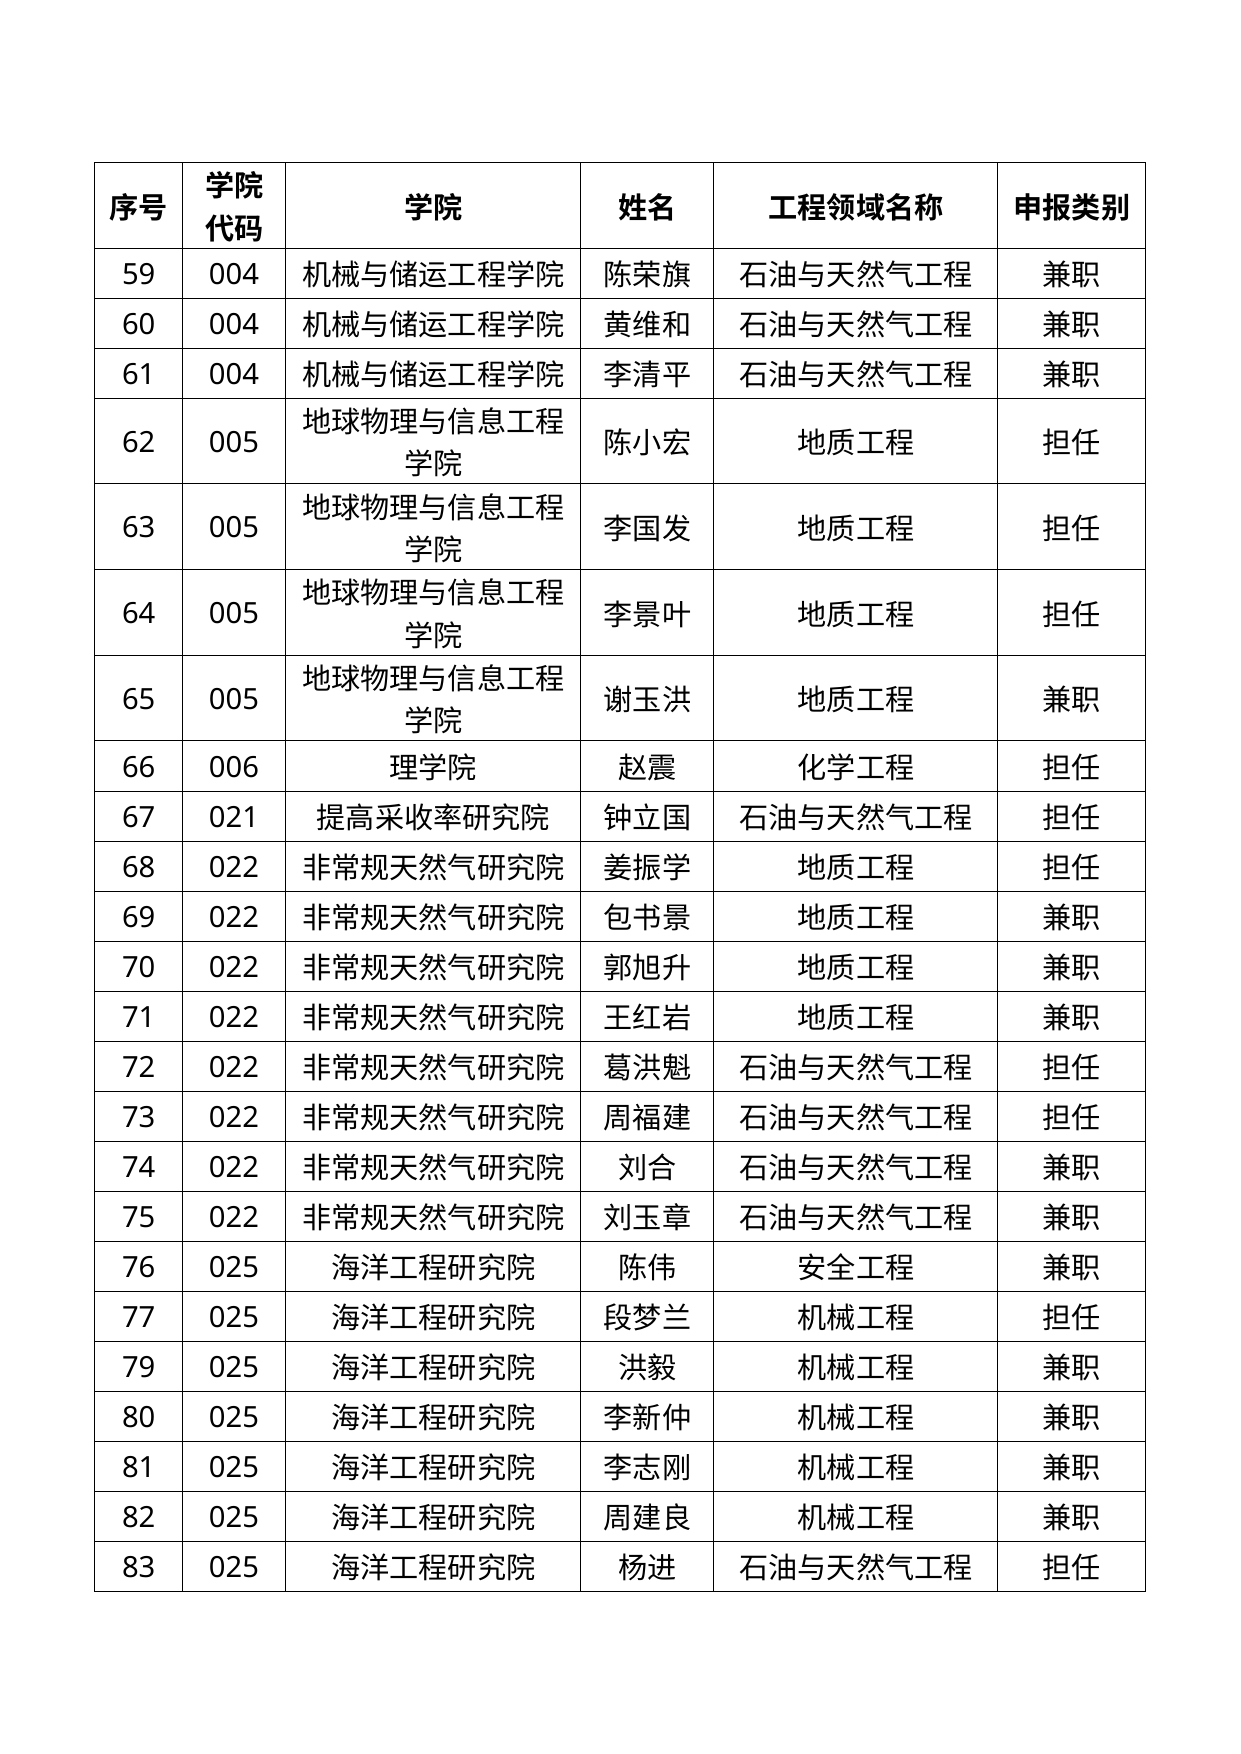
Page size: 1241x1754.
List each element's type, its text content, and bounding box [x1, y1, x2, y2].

table_cell 地质工程 [714, 892, 997, 941]
table_cell 59 [95, 249, 182, 298]
table_cell 地质工程 [714, 842, 997, 891]
table_cell 地质工程 [714, 484, 997, 569]
table_cell 担任 [998, 484, 1145, 569]
table_header 学院代码 [183, 163, 285, 248]
table_cell 海洋工程研究院 [286, 1342, 580, 1391]
table_cell 机械与储运工程学院 [286, 299, 580, 348]
table_cell 黄维和 [581, 299, 713, 348]
table_cell 74 [95, 1142, 182, 1191]
table_cell 海洋工程研究院 [286, 1442, 580, 1491]
table_cell 69 [95, 892, 182, 941]
table_cell 机械工程 [714, 1342, 997, 1391]
table_header 申报类别 [998, 163, 1145, 248]
table_cell 李景叶 [581, 570, 713, 654]
table_cell 地质工程 [714, 399, 997, 483]
table_cell 021 [183, 792, 285, 841]
table_cell 022 [183, 842, 285, 891]
table_cell 担任 [998, 570, 1145, 654]
table_cell 杨进 [581, 1542, 713, 1591]
table_cell 025 [183, 1292, 285, 1341]
table_cell 025 [183, 1492, 285, 1541]
table_cell 刘玉章 [581, 1192, 713, 1241]
table_cell 73 [95, 1092, 182, 1141]
table_cell 非常规天然气研究院 [286, 842, 580, 891]
table_header 工程领域名称 [714, 163, 997, 248]
table_cell 兼职 [998, 1192, 1145, 1241]
table_cell 兼职 [998, 656, 1145, 740]
table_cell 75 [95, 1192, 182, 1241]
table_cell 非常规天然气研究院 [286, 1092, 580, 1141]
table_cell 64 [95, 570, 182, 654]
table_cell 机械工程 [714, 1492, 997, 1541]
table_cell 石油与天然气工程 [714, 1092, 997, 1141]
table_cell 022 [183, 1192, 285, 1241]
table_cell 安全工程 [714, 1242, 997, 1291]
table_cell 李新仲 [581, 1392, 713, 1441]
table_cell 担任 [998, 741, 1145, 791]
table_cell 担任 [998, 1042, 1145, 1091]
table_cell 担任 [998, 792, 1145, 841]
table_cell 62 [95, 399, 182, 483]
table_cell 非常规天然气研究院 [286, 892, 580, 941]
table_cell 79 [95, 1342, 182, 1391]
table_cell 005 [183, 656, 285, 740]
table_cell 65 [95, 656, 182, 740]
table_cell 石油与天然气工程 [714, 299, 997, 348]
table_cell 地质工程 [714, 992, 997, 1041]
table_cell 葛洪魁 [581, 1042, 713, 1091]
table_header 姓名 [581, 163, 713, 248]
table_cell 提高采收率研究院 [286, 792, 580, 841]
table_cell 石油与天然气工程 [714, 1192, 997, 1241]
table_cell 兼职 [998, 1492, 1145, 1541]
table_cell 83 [95, 1542, 182, 1591]
table_cell 周建良 [581, 1492, 713, 1541]
table_cell 兼职 [998, 1142, 1145, 1191]
table_cell 非常规天然气研究院 [286, 1192, 580, 1241]
table_cell 63 [95, 484, 182, 569]
table_cell 海洋工程研究院 [286, 1242, 580, 1291]
table_cell 机械与储运工程学院 [286, 249, 580, 298]
table_cell 担任 [998, 1292, 1145, 1341]
table_cell 机械工程 [714, 1442, 997, 1491]
table_cell 兼职 [998, 942, 1145, 991]
table_cell 李国发 [581, 484, 713, 569]
table_cell 担任 [998, 1092, 1145, 1141]
table_cell 82 [95, 1492, 182, 1541]
table_cell 石油与天然气工程 [714, 249, 997, 298]
table_cell 海洋工程研究院 [286, 1492, 580, 1541]
table_cell 石油与天然气工程 [714, 1142, 997, 1191]
table_cell 60 [95, 299, 182, 348]
table_cell 机械与储运工程学院 [286, 349, 580, 398]
table_cell 005 [183, 484, 285, 569]
table_cell 025 [183, 1242, 285, 1291]
table_cell 石油与天然气工程 [714, 792, 997, 841]
table_cell 004 [183, 299, 285, 348]
table_cell 段梦兰 [581, 1292, 713, 1341]
table_cell 钟立国 [581, 792, 713, 841]
table_cell 72 [95, 1042, 182, 1091]
table_cell 66 [95, 741, 182, 791]
table_cell 陈伟 [581, 1242, 713, 1291]
table_cell 陈小宏 [581, 399, 713, 483]
table_cell 61 [95, 349, 182, 398]
table_cell 李清平 [581, 349, 713, 398]
table_cell 担任 [998, 399, 1145, 483]
table_cell 石油与天然气工程 [714, 1542, 997, 1591]
table_cell 地球物理与信息工程学院 [286, 570, 580, 654]
table_cell 022 [183, 892, 285, 941]
table_cell 022 [183, 1042, 285, 1091]
table_cell 兼职 [998, 249, 1145, 298]
table_cell 洪毅 [581, 1342, 713, 1391]
table_cell 王红岩 [581, 992, 713, 1041]
table_cell 025 [183, 1442, 285, 1491]
table_cell 非常规天然气研究院 [286, 1142, 580, 1191]
table_cell 77 [95, 1292, 182, 1341]
table_cell 非常规天然气研究院 [286, 942, 580, 991]
table_cell 海洋工程研究院 [286, 1542, 580, 1591]
table_cell 地质工程 [714, 942, 997, 991]
table_cell 机械工程 [714, 1392, 997, 1441]
table_cell 担任 [998, 1542, 1145, 1591]
table_cell 004 [183, 249, 285, 298]
table_cell 兼职 [998, 892, 1145, 941]
table_cell 地质工程 [714, 570, 997, 654]
table_header 序号 [95, 163, 182, 248]
table_cell 81 [95, 1442, 182, 1491]
table_cell 兼职 [998, 1442, 1145, 1491]
table_cell 郭旭升 [581, 942, 713, 991]
table_cell 海洋工程研究院 [286, 1392, 580, 1441]
table_cell 机械工程 [714, 1292, 997, 1341]
table_cell 地球物理与信息工程学院 [286, 484, 580, 569]
table_cell 兼职 [998, 1342, 1145, 1391]
table_cell 71 [95, 992, 182, 1041]
table_cell 76 [95, 1242, 182, 1291]
table_cell 化学工程 [714, 741, 997, 791]
table_cell 地质工程 [714, 656, 997, 740]
table_cell 陈荣旗 [581, 249, 713, 298]
table_cell 022 [183, 942, 285, 991]
table_cell 姜振学 [581, 842, 713, 891]
table_cell 80 [95, 1392, 182, 1441]
table_cell 006 [183, 741, 285, 791]
table_cell 地球物理与信息工程学院 [286, 656, 580, 740]
table_cell 67 [95, 792, 182, 841]
table_cell 025 [183, 1392, 285, 1441]
table_cell 海洋工程研究院 [286, 1292, 580, 1341]
table_cell 兼职 [998, 1242, 1145, 1291]
table_cell 025 [183, 1542, 285, 1591]
table_cell 石油与天然气工程 [714, 1042, 997, 1091]
table_cell 022 [183, 1142, 285, 1191]
table_cell 谢玉洪 [581, 656, 713, 740]
table_cell 兼职 [998, 1392, 1145, 1441]
table_cell 兼职 [998, 992, 1145, 1041]
table_cell 李志刚 [581, 1442, 713, 1491]
table_cell 非常规天然气研究院 [286, 1042, 580, 1091]
table_cell 担任 [998, 842, 1145, 891]
table_cell 004 [183, 349, 285, 398]
table_cell 石油与天然气工程 [714, 349, 997, 398]
table_cell 非常规天然气研究院 [286, 992, 580, 1041]
table_cell 包书景 [581, 892, 713, 941]
table_cell 刘合 [581, 1142, 713, 1191]
table_cell 理学院 [286, 741, 580, 791]
table_cell 兼职 [998, 299, 1145, 348]
table_header 学院 [286, 163, 580, 248]
table_cell 周福建 [581, 1092, 713, 1141]
table_cell 68 [95, 842, 182, 891]
table_cell 005 [183, 399, 285, 483]
table_cell 赵震 [581, 741, 713, 791]
table_cell 025 [183, 1342, 285, 1391]
table_cell 022 [183, 1092, 285, 1141]
table_cell 022 [183, 992, 285, 1041]
table_cell 005 [183, 570, 285, 654]
table_cell 地球物理与信息工程学院 [286, 399, 580, 483]
table_cell 兼职 [998, 349, 1145, 398]
table_cell 70 [95, 942, 182, 991]
